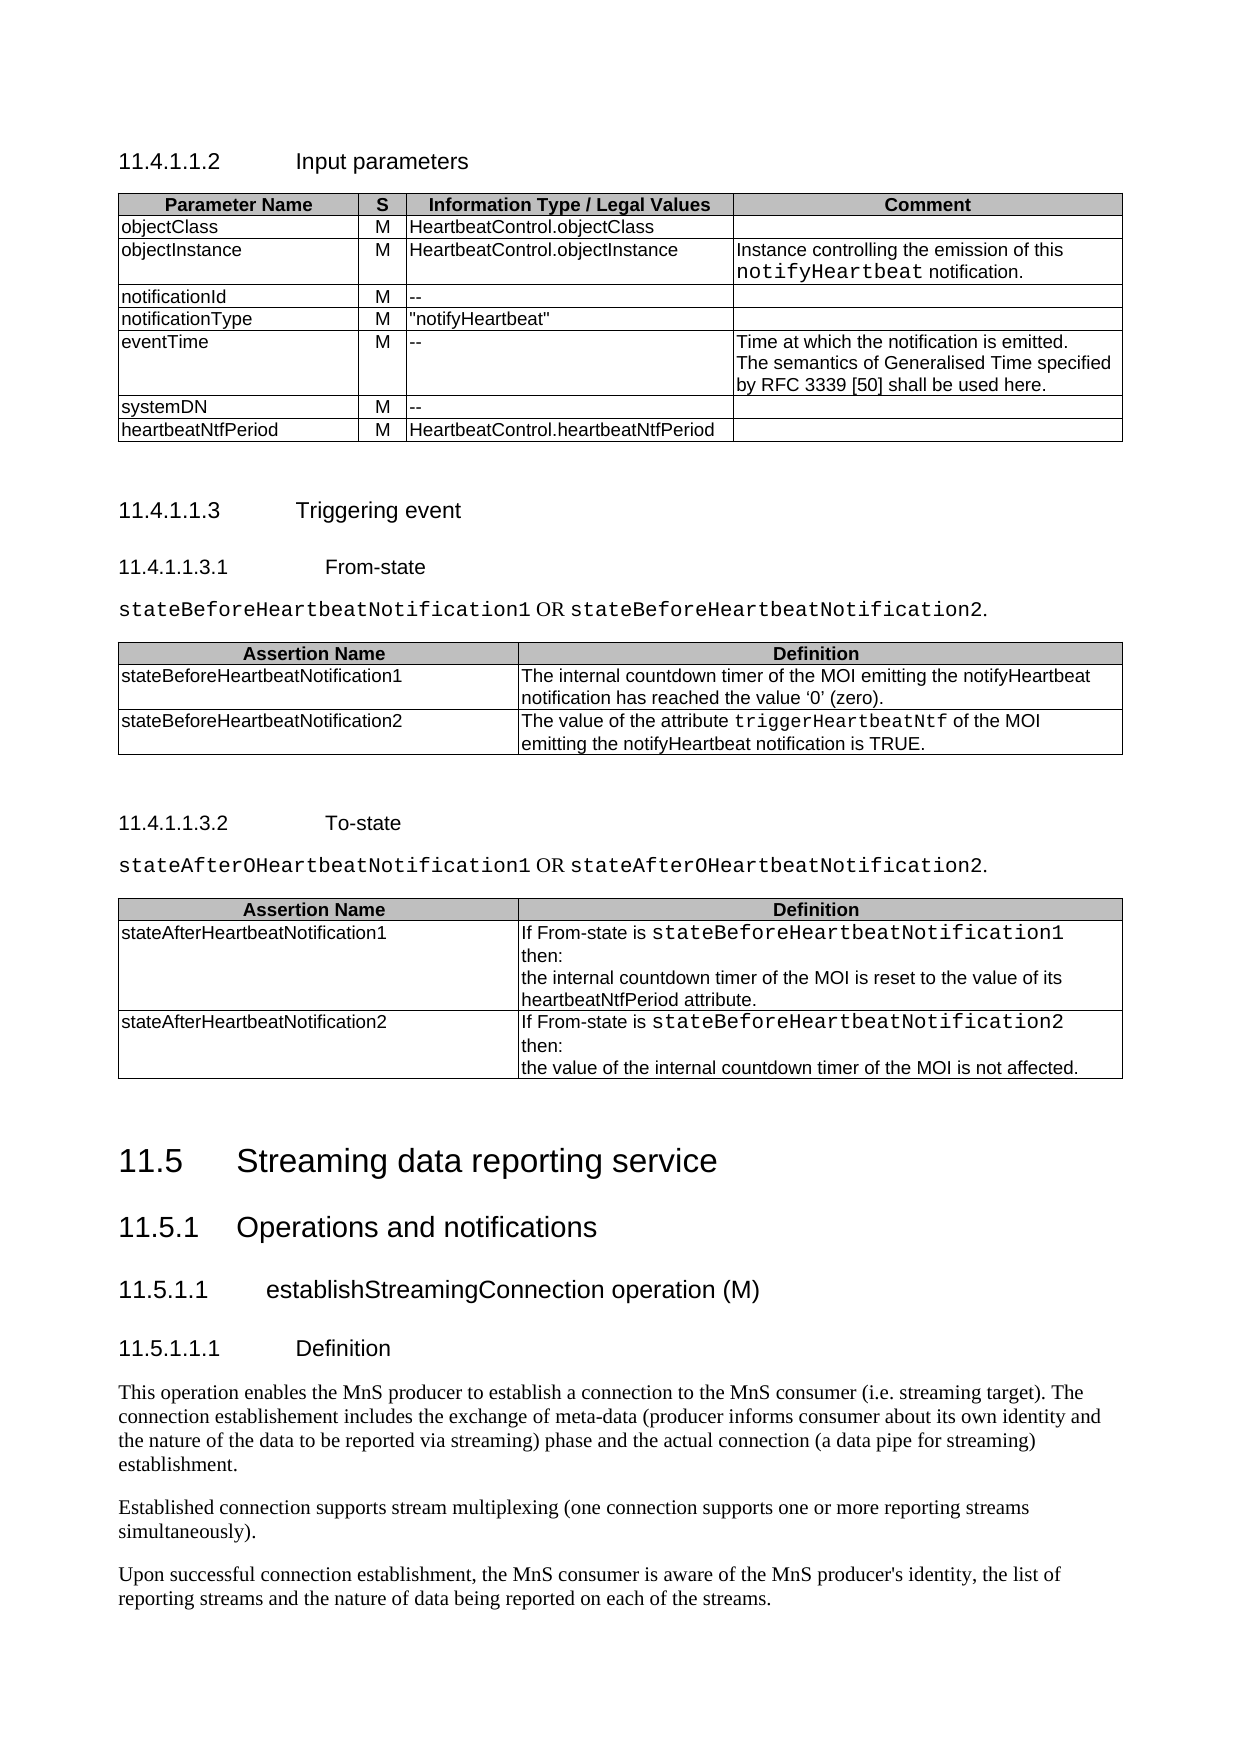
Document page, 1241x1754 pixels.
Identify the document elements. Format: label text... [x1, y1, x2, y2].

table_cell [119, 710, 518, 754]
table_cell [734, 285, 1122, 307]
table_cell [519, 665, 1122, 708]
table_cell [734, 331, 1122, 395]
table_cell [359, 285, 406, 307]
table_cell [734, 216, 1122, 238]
subtitle 11.5.1.1.1 Definition [118, 1335, 1122, 1361]
text Upon successful connection establishment, the MnS consumer is aware of the MnS producer's identity, the list of reporting streams and the nature of data being reported on each of the streams. [118, 1562, 1122, 1610]
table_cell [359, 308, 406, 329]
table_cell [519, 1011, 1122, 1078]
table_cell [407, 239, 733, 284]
text stateBeforeHeartbeatNotification1 OR stateBeforeHeartbeatNotification2. [118, 597, 1122, 623]
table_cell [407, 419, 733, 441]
text stateAfterOHeartbeatNotification1 OR stateAfterOHeartbeatNotification2. [118, 853, 1122, 879]
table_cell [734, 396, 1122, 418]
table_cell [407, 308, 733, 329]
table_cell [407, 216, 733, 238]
text Established connection supports stream multiplexing (one connection supports one or more reporting streams simultaneously). [118, 1495, 1122, 1543]
text This operation enables the MnS producer to establish a connection to the MnS consumer (i.e. streaming target). The connection establishement includes the exchange of meta-data (producer informs consumer about its own identity and the nature of the data to be reported via streaming) phase and the actual connection (a data pipe for streaming) establishment. [118, 1380, 1122, 1476]
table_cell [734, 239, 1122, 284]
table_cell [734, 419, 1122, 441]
subtitle 11.5.1.1 establishStreamingConnection operation (M) [118, 1275, 1122, 1304]
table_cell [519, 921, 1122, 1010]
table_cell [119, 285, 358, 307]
subtitle 11.4.1.1.3.2 To-state [118, 811, 1122, 834]
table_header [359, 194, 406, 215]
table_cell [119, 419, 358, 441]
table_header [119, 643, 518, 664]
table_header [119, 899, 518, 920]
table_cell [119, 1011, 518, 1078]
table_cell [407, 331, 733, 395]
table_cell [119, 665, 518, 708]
subtitle 11.4.1.1.3 Triggering event [118, 497, 1122, 523]
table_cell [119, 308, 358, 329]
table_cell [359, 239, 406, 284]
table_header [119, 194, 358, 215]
subtitle 11.5.1 Operations and notifications [118, 1210, 1122, 1244]
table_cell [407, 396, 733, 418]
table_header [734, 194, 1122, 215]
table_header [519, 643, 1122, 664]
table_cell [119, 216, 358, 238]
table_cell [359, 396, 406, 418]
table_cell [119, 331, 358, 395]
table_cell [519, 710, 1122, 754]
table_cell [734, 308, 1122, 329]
subtitle 11.4.1.1.2 Input parameters [118, 148, 1122, 174]
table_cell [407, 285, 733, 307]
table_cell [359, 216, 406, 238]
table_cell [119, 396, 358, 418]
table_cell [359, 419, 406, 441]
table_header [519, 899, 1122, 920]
subtitle 11.5 Streaming data reporting service [118, 1141, 1122, 1179]
subtitle 11.4.1.1.3.1 From-state [118, 554, 1122, 578]
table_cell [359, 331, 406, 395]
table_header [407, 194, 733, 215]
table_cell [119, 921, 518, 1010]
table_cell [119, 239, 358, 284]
